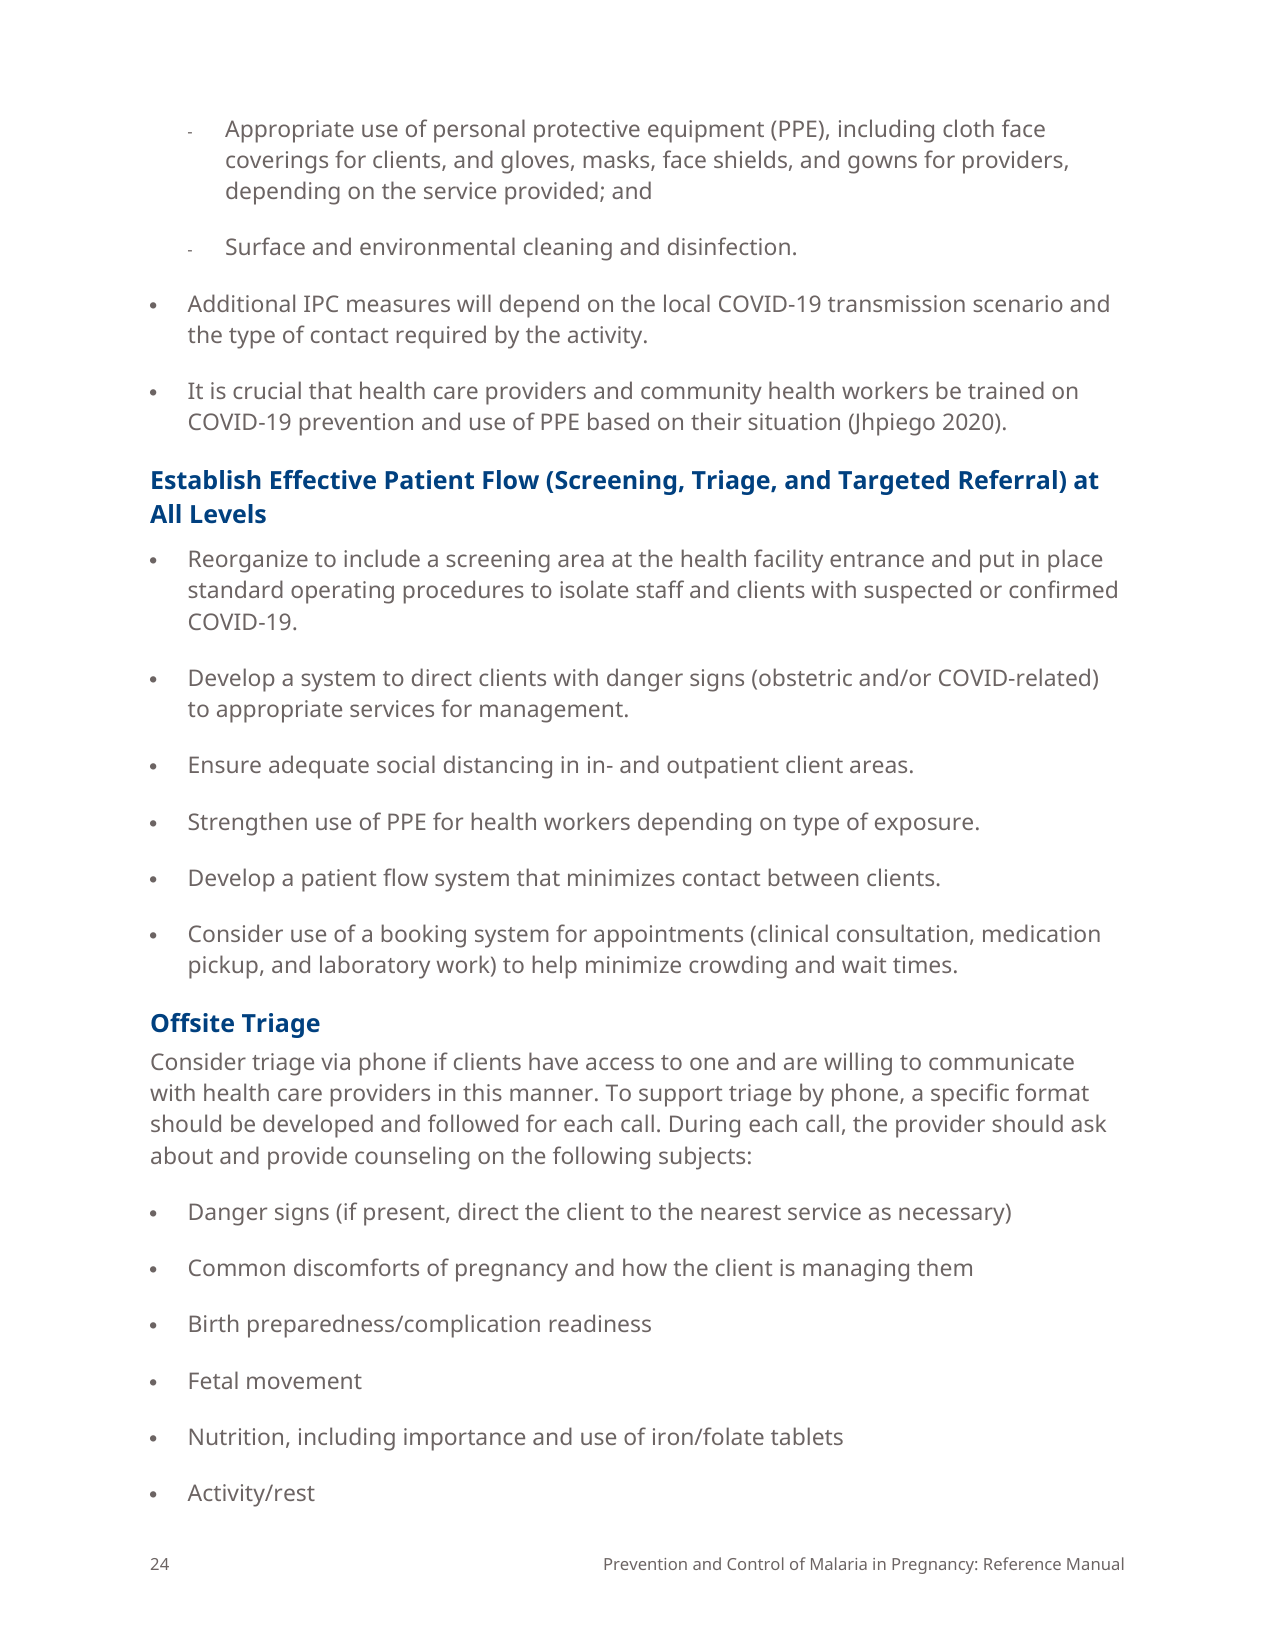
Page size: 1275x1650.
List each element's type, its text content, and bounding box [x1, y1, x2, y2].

list Common discomforts of pregnancy and how the client is managing them [150, 1252, 1125, 1283]
list Fetal movement [150, 1365, 1125, 1396]
list It is crucial that health care providers and community health workers be trained on COVID-19 prevention and use of PPE based on their situation (Jhpiego 2020). [150, 375, 1125, 437]
subtitle Establish Effective Patient Flow (Screening, Triage, and Targeted Referral) at All Levels [150, 462, 1125, 531]
subtitle Offsite Triage [150, 1006, 1125, 1040]
list Strengthen use of PPE for health workers depending on type of exposure. [150, 806, 1125, 837]
list Develop a system to direct clients with danger signs (obstetric and/or COVID-related) to appropriate services for management. [150, 662, 1125, 724]
list Birth preparedness/complication readiness [150, 1308, 1125, 1340]
list Develop a patient flow system that minimizes contact between clients. [150, 862, 1125, 893]
list Nutrition, including importance and use of iron/folate tablets [150, 1421, 1125, 1452]
text Consider triage via phone if clients have access to one and are willing to communicate with health care providers in this manner. To support triage by phone, a specific format should be developed and followed for each call. During each call, the provider should ask about and provide counseling on the following subjects: [150, 1046, 1125, 1171]
list Reorganize to include a screening area at the health facility entrance and put in place standard operating procedures to isolate staff and clients with suspected or confirmed COVID-19. [150, 543, 1125, 637]
text Surface and environmental cleaning and disinfection. [187, 231, 1125, 262]
list Ensure adequate social distancing in in- and outpatient client areas. [150, 749, 1125, 781]
list Activity/rest [150, 1477, 1125, 1508]
text Appropriate use of personal protective equipment (PPE), including cloth face coverings for clients, and gloves, masks, face shields, and gowns for providers, depending on the service provided; and [187, 112, 1125, 206]
list Consider use of a booking system for appointments (clinical consultation, medication pickup, and laboratory work) to help minimize crowding and wait times. [150, 918, 1125, 981]
list Danger signs (if present, direct the client to the nearest service as necessary) [150, 1196, 1125, 1227]
list Additional IPC measures will depend on the local COVID-19 transmission scenario and the type of contact required by the activity. [150, 287, 1125, 350]
